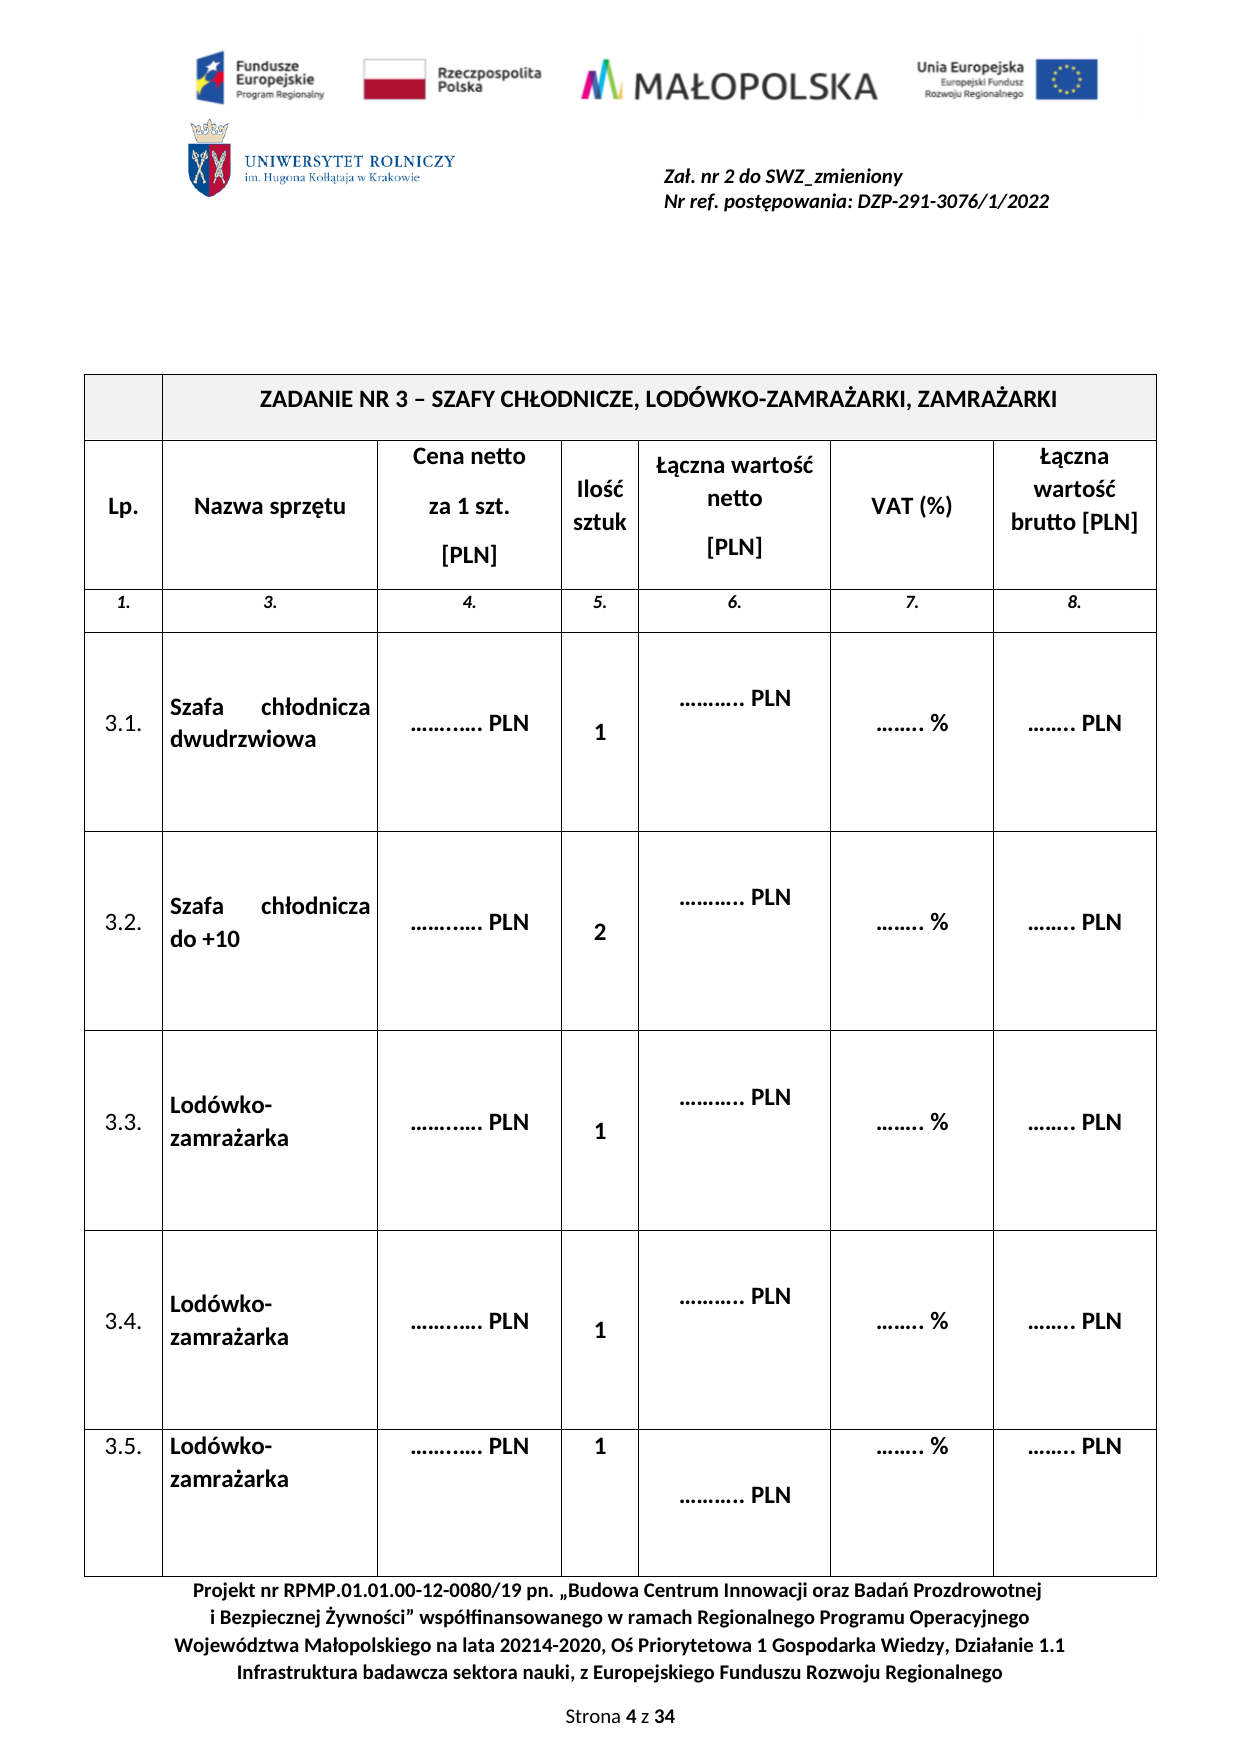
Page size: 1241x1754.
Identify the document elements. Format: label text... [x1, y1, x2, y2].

table_cell Cena netto za 1 szt. [PLN] [378, 441, 561, 589]
table_cell ……..…. PLN [378, 1231, 561, 1429]
table_cell 1 [562, 1430, 638, 1576]
table_cell ……..…. PLN [378, 1031, 561, 1229]
table_cell Szafa chłodnicza do +10 [163, 832, 377, 1030]
table_cell 1 [562, 633, 638, 831]
table_cell ……….. PLN [639, 1031, 830, 1229]
table_cell …….. PLN [994, 1430, 1156, 1576]
table_cell ……….. PLN [639, 1231, 830, 1429]
table_cell 3.1. [85, 633, 162, 831]
table_cell …….. PLN [994, 633, 1156, 831]
table_cell 4. [378, 590, 561, 632]
table_cell 3.5. [85, 1430, 162, 1576]
table_cell ……..…. PLN [378, 633, 561, 831]
table_cell …….. PLN [994, 1231, 1156, 1429]
table_cell 5. [562, 590, 638, 632]
table_cell Lp. [85, 441, 162, 589]
table_cell Lodówko-zamrażarka [163, 1031, 377, 1229]
table_cell …….. % [831, 1031, 993, 1229]
table_header [85, 375, 162, 439]
table_cell 3.3. [85, 1031, 162, 1229]
table_cell Ilość sztuk [562, 441, 638, 589]
table_cell 1 [562, 1231, 638, 1429]
table_cell 6. [639, 590, 830, 632]
table_cell ……….. PLN [639, 832, 830, 1030]
table_cell ……..…. PLN [378, 1430, 561, 1576]
table_cell 8. [994, 590, 1156, 632]
picture [175, 34, 1143, 200]
table_cell 1. [85, 590, 162, 632]
table_cell Szafa chłodnicza dwudrzwiowa [163, 633, 377, 831]
table_cell ……….. PLN [639, 633, 830, 831]
table_cell 2 [562, 832, 638, 1030]
table_cell VAT (%) [831, 441, 993, 589]
table_cell …….. PLN [994, 1031, 1156, 1229]
table_cell Lodówko-zamrażarka [163, 1430, 377, 1576]
table_cell 1 [562, 1031, 638, 1229]
table_cell 7. [831, 590, 993, 632]
table_cell ……….. PLN [639, 1430, 830, 1576]
table_cell …….. % [831, 832, 993, 1030]
table_header ZADANIE NR 3 – SZAFY CHŁODNICZE, LODÓWKO-ZAMRAŻARKI, ZAMRAŻARKI [163, 375, 1156, 439]
table_cell Nazwa sprzętu [163, 441, 377, 589]
table_cell …….. PLN [994, 832, 1156, 1030]
table_cell …….. % [831, 1430, 993, 1576]
table_cell 3. [163, 590, 377, 632]
table_cell …….. % [831, 633, 993, 831]
table_cell Łączna wartość brutto [PLN] [994, 441, 1156, 589]
table_cell Lodówko-zamrażarka [163, 1231, 377, 1429]
table_cell Łączna wartość netto [PLN] [639, 441, 830, 589]
table_cell …….. % [831, 1231, 993, 1429]
table_cell ……..…. PLN [378, 832, 561, 1030]
table_cell 3.2. [85, 832, 162, 1030]
table_cell 3.4. [85, 1231, 162, 1429]
